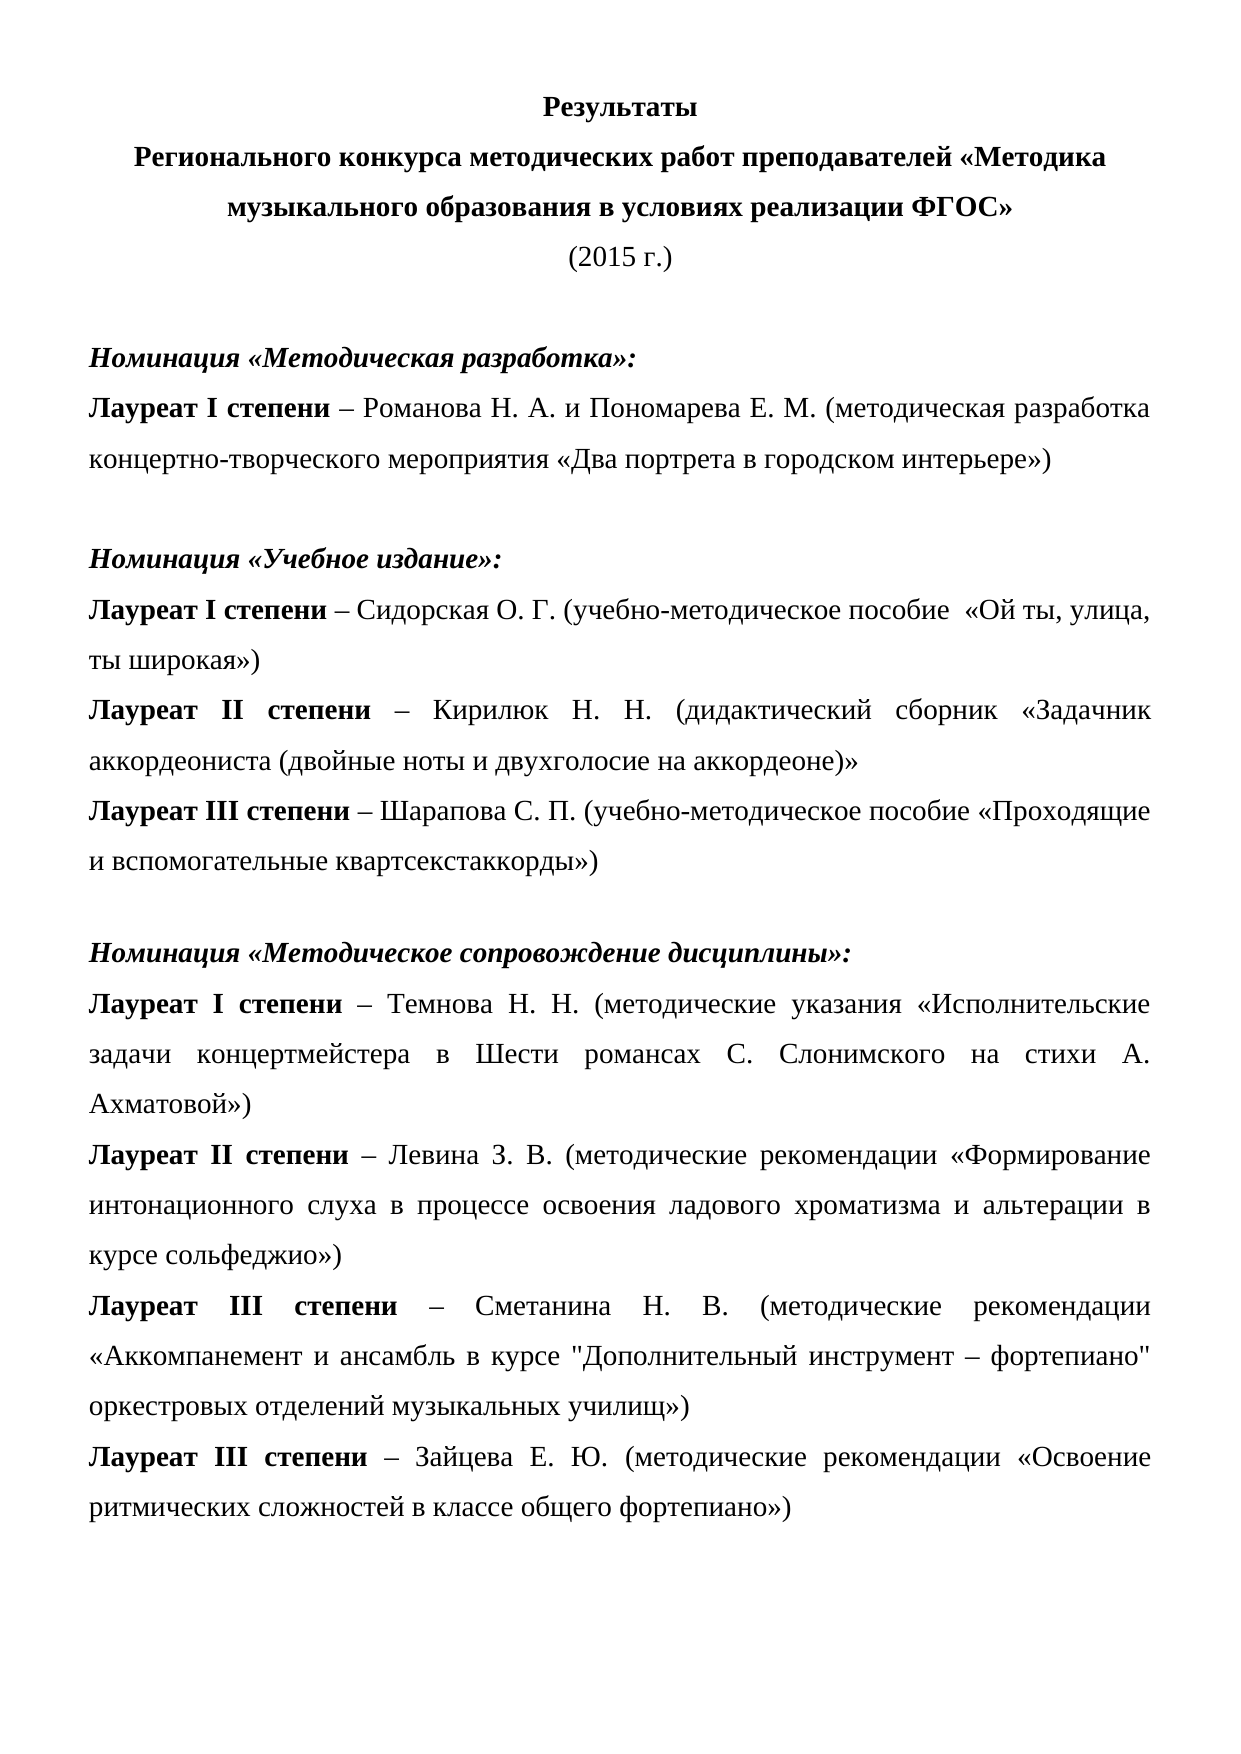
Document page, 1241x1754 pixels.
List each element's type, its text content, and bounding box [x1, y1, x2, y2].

text Номинация «Методическое сопровождение дисциплины»: [89, 936, 1152, 969]
text Лауреат III степени – Сметанина Н. В. (методические рекомендации «Аккомпанемент и ансамбль в курсе "Дополнительный инструмент – фортепиано" оркестровых отделений музыкальных училищ») [89, 1288, 1152, 1422]
text Результаты [89, 89, 1152, 122]
text Номинация «Учебное издание»: [89, 491, 1152, 575]
text (2015 г.) [89, 239, 1152, 273]
text Лауреат III степени – Шарапова С. П. (учебно-методическое пособие «Проходящие и вспомогательные квартсекстаккорды») [89, 793, 1152, 877]
text Лауреат II степени – Левина З. В. (методические рекомендации «Формирование интонационного слуха в процессе освоения ладового хроматизма и альтерации в курсе сольфеджио») [89, 1137, 1152, 1271]
text Лауреат I степени – Темнова Н. Н. (методические указания «Исполнительские задачи концертмейстера в Шести романсах С. Слонимского на стихи А. Ахматовой») [89, 986, 1152, 1120]
text Лауреат I степени – Романова Н. А. и Пономарева Е. М. (методическая разработка концертно-творческого мероприятия «Два портрета в городском интерьере») [89, 391, 1152, 474]
text Лауреат I степени – Сидорская О. Г. (учебно-методическое пособие «Ой ты, улица, ты широкая») [89, 592, 1152, 676]
text Регионального конкурса методических работ преподавателей «Методика музыкального образования в условиях реализации ФГОС» [89, 139, 1152, 223]
text Номинация «Методическая разработка»: [89, 340, 1152, 374]
text Лауреат II степени – Кирилюк Н. Н. (дидактический сборник «Задачник аккордеониста (двойные ноты и двухголосие на аккордеоне)» [89, 692, 1152, 776]
text Лауреат III степени – Зайцева Е. Ю. (методические рекомендации «Освоение ритмических сложностей в классе общего фортепиано») [89, 1439, 1152, 1523]
